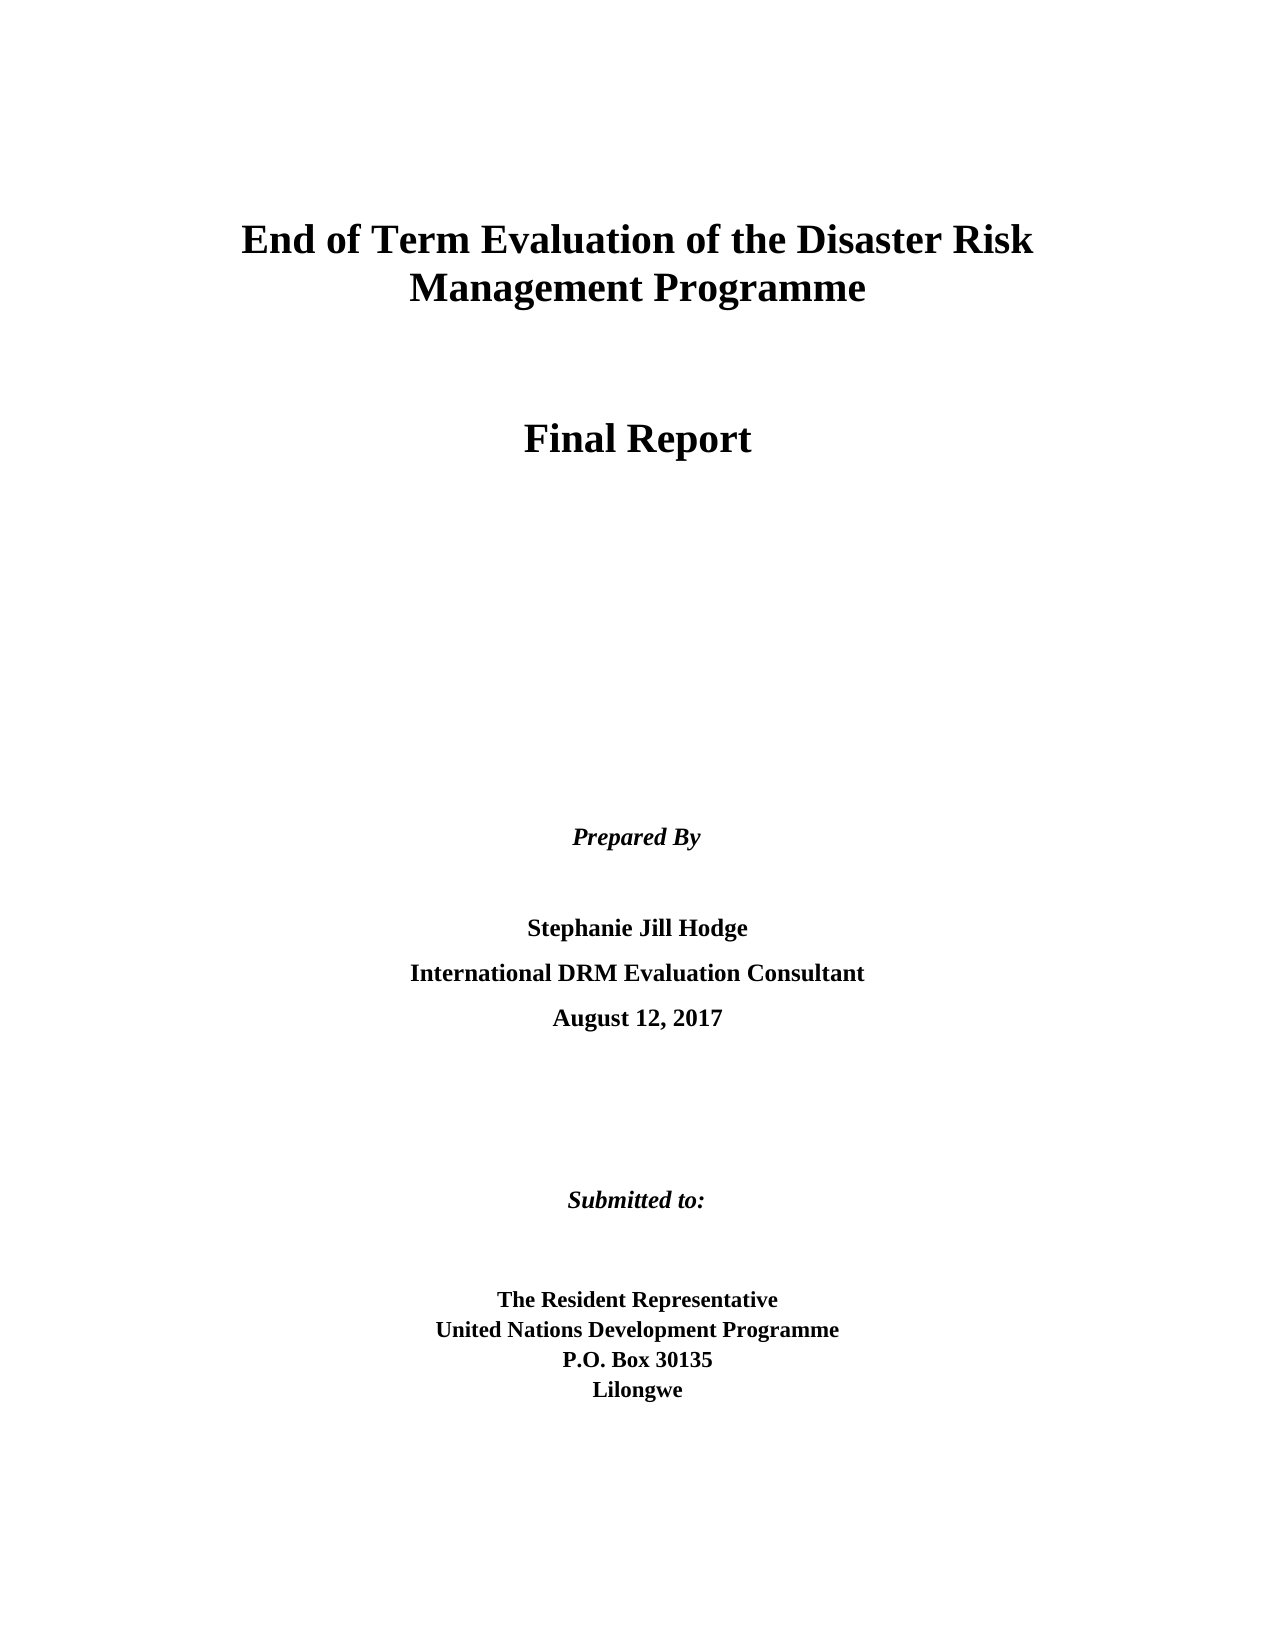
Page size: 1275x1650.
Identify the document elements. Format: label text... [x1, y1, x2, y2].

text Prepared By [150, 822, 1125, 851]
text Submitted to: [150, 1185, 1125, 1214]
text The Resident Representative [150, 1286, 1125, 1312]
text Lilongwe [150, 1376, 1125, 1403]
text United Nations Development Programme [150, 1316, 1125, 1342]
text August 12, 2017 [150, 1003, 1125, 1032]
text End of Term Evaluation of the Disaster Risk Management Programme [150, 214, 1125, 310]
text P.O. Box 30135 [150, 1346, 1125, 1372]
text Final Report [150, 413, 1125, 461]
text Stephanie Jill Hodge [150, 913, 1125, 941]
text International DRM Evaluation Consultant [150, 958, 1125, 987]
